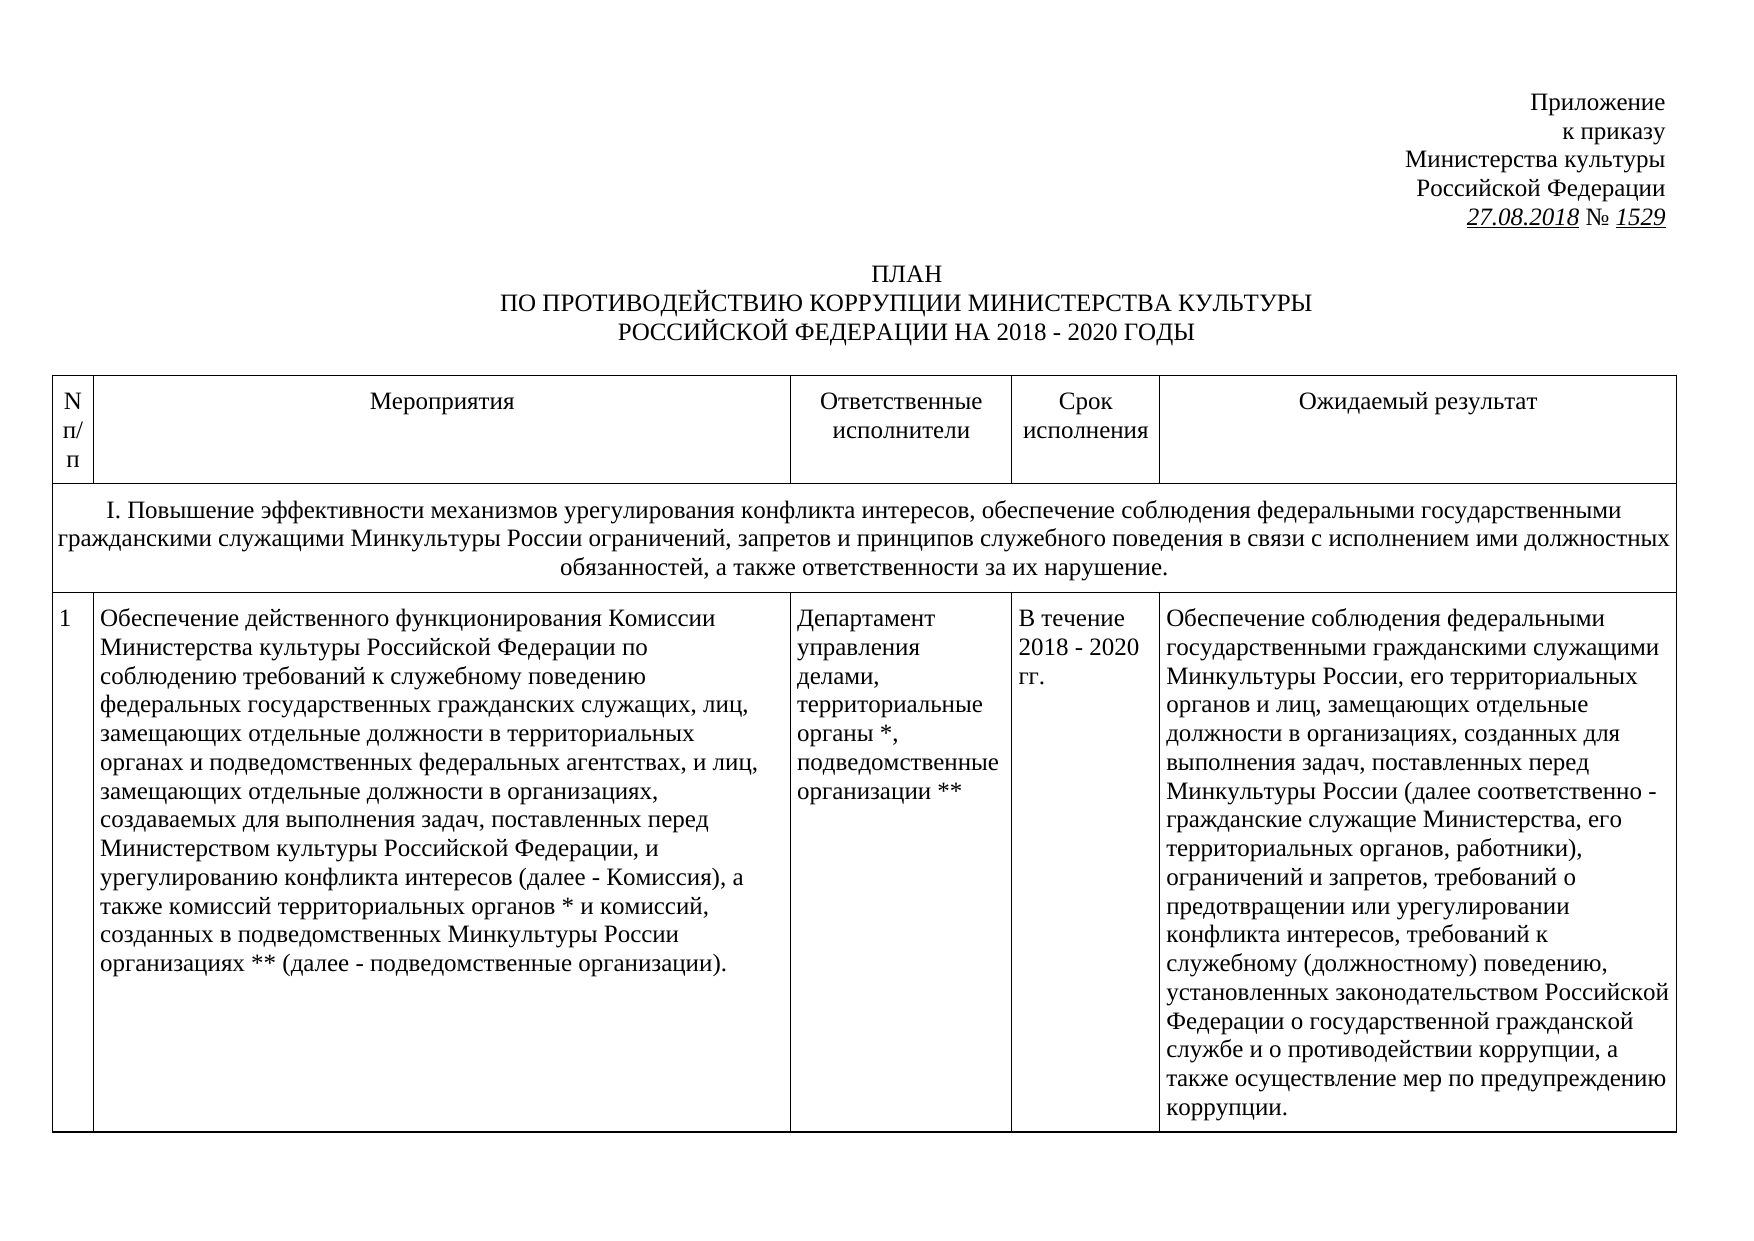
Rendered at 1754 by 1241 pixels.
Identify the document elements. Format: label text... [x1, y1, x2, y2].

table_header Ответственные исполнители [791, 376, 1011, 483]
table_header N п/п [53, 376, 93, 483]
text ПЛАН [148, 259, 1665, 288]
table_cell 1 [53, 593, 93, 1131]
text Российской Федерации [148, 173, 1665, 202]
text ПО ПРОТИВОДЕЙСТВИЮ КОРРУПЦИИ МИНИСТЕРСТВА КУЛЬТУРЫ [148, 288, 1665, 317]
table_header Срок исполнения [1012, 376, 1159, 483]
table_cell Обеспечение соблюдения федеральными государственными гражданскими служащими Минкультуры России, его территориальных органов и лиц, замещающих отдельные должности в организациях, созданных для выполнения задач, поставленных перед Минкультуры России (далее соответственно - гражданские служащие Министерства, его территориальных органов, работники), ограничений и запретов, требований о предотвращении или урегулировании конфликта интересов, требований к служебному (должностному) поведению, установленных законодательством Российской Федерации о государственной гражданской службе и о противодействии коррупции, а также осуществление мер по предупреждению коррупции. [1160, 593, 1676, 1131]
text Министерства культуры [148, 144, 1665, 173]
table_cell Обеспечение действенного функционирования Комиссии Министерства культуры Российской Федерации по соблюдению требований к служебному поведению федеральных государственных гражданских служащих, лиц, замещающих отдельные должности в территориальных органах и подведомственных федеральных агентствах, и лиц, замещающих отдельные должности в организациях, создаваемых для выполнения задач, поставленных перед Министерством культуры Российской Федерации, и урегулированию конфликта интересов (далее - Комиссия), а также комиссий территориальных органов * и комиссий, созданных в подведомственных Минкультуры России организациях ** (далее - подведомственные организации). [94, 593, 790, 1131]
table_cell В течение 2018 - 2020 гг. [1012, 593, 1159, 1131]
text к приказу [148, 116, 1665, 144]
text Приложение [148, 87, 1665, 116]
text РОССИЙСКОЙ ФЕДЕРАЦИИ НА 2018 - 2020 ГОДЫ [148, 317, 1665, 346]
table_header Ожидаемый результат [1160, 376, 1676, 483]
text 27.08.2018 № 1529 [148, 202, 1665, 231]
table_cell I. Повышение эффективности механизмов урегулирования конфликта интересов, обеспечение соблюдения федеральными государственными гражданскими служащими Минкультуры России ограничений, запретов и принципов служебного поведения в связи с исполнением ими должностных обязанностей, а также ответственности за их нарушение. [53, 484, 1676, 592]
table_header Мероприятия [94, 376, 790, 483]
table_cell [791, 593, 1011, 1131]
